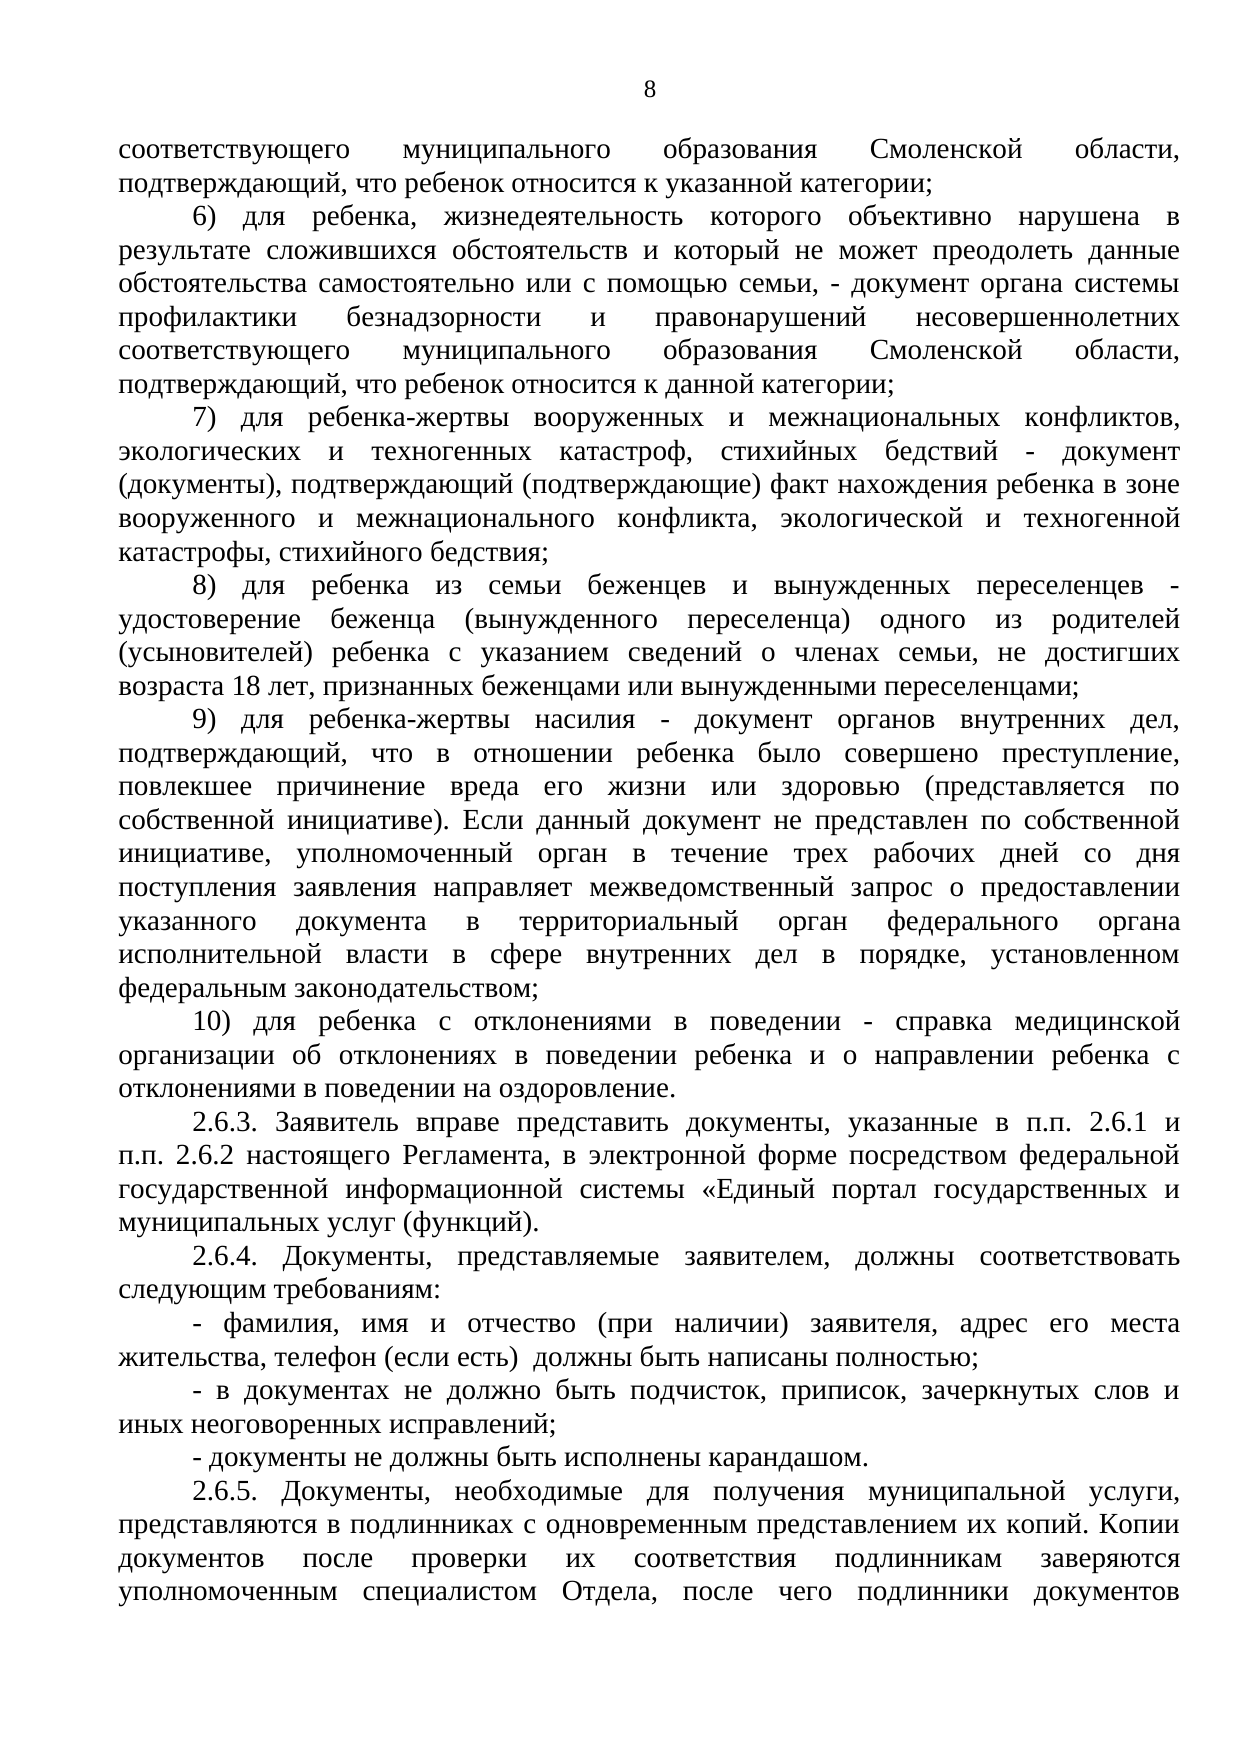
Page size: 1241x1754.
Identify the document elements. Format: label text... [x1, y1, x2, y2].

text 10) для ребенка с отклонениями в поведении - справка медицинской организации об отклонениях в поведении ребенка и о направлении ребенка с отклонениями в поведении на оздоровление. [118, 1003, 1181, 1104]
text 2.6.3. Заявитель вправе представить документы, указанные в п.п. 2.6.1 и п.п. 2.6.2 настоящего Регламента, в электронной форме посредством федеральной государственной информационной системы «Единый портал государственных и муниципальных услуг (функций). [118, 1104, 1181, 1238]
text - фамилия, имя и отчество (при наличии) заявителя, адрес его места жительства, телефон (если есть) должны быть написаны полностью; [118, 1305, 1181, 1372]
text 7) для ребенка-жертвы вооруженных и межнациональных конфликтов, экологических и техногенных катастроф, стихийных бедствий - документ (документы), подтверждающий (подтверждающие) факт нахождения ребенка в зоне вооруженного и межнационального конфликта, экологической и техногенной катастрофы, стихийного бедствия; [118, 399, 1181, 567]
text 2.6.4. Документы, представляемые заявителем, должны соответствовать следующим требованиям: [118, 1238, 1181, 1305]
text - документы не должны быть исполнены карандашом. [118, 1439, 1181, 1473]
text 8) для ребенка из семьи беженцев и вынужденных переселенцев - удостоверение беженца (вынужденного переселенца) одного из родителей (усыновителей) ребенка с указанием сведений о членах семьи, не достигших возраста 18 лет, признанных беженцами или вынужденными переселенцами; [118, 567, 1181, 701]
text 9) для ребенка-жертвы насилия - документ органов внутренних дел, подтверждающий, что в отношении ребенка было совершено преступление, повлекшее причинение вреда его жизни или здоровью (представляется по собственной инициативе). Если данный документ не представлен по собственной инициативе, уполномоченный орган в течение трех рабочих дней со дня поступления заявления направляет межведомственный запрос о предоставлении указанного документа в территориальный орган федерального органа исполнительной власти в сфере внутренних дел в порядке, установленном федеральным законодательством; [118, 701, 1181, 1003]
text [118, 131, 1181, 198]
text 6) для ребенка, жизнедеятельность которого объективно нарушена в результате сложившихся обстоятельств и который не может преодолеть данные обстоятельства самостоятельно или с помощью семьи, - документ органа системы профилактики безнадзорности и правонарушений несовершеннолетних соответствующего муниципального образования Смоленской области, подтверждающий, что ребенок относится к данной категории; [118, 198, 1181, 399]
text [118, 1473, 1181, 1607]
text - в документах не должно быть подчисток, приписок, зачеркнутых слов и иных неоговоренных исправлений; [118, 1372, 1181, 1439]
